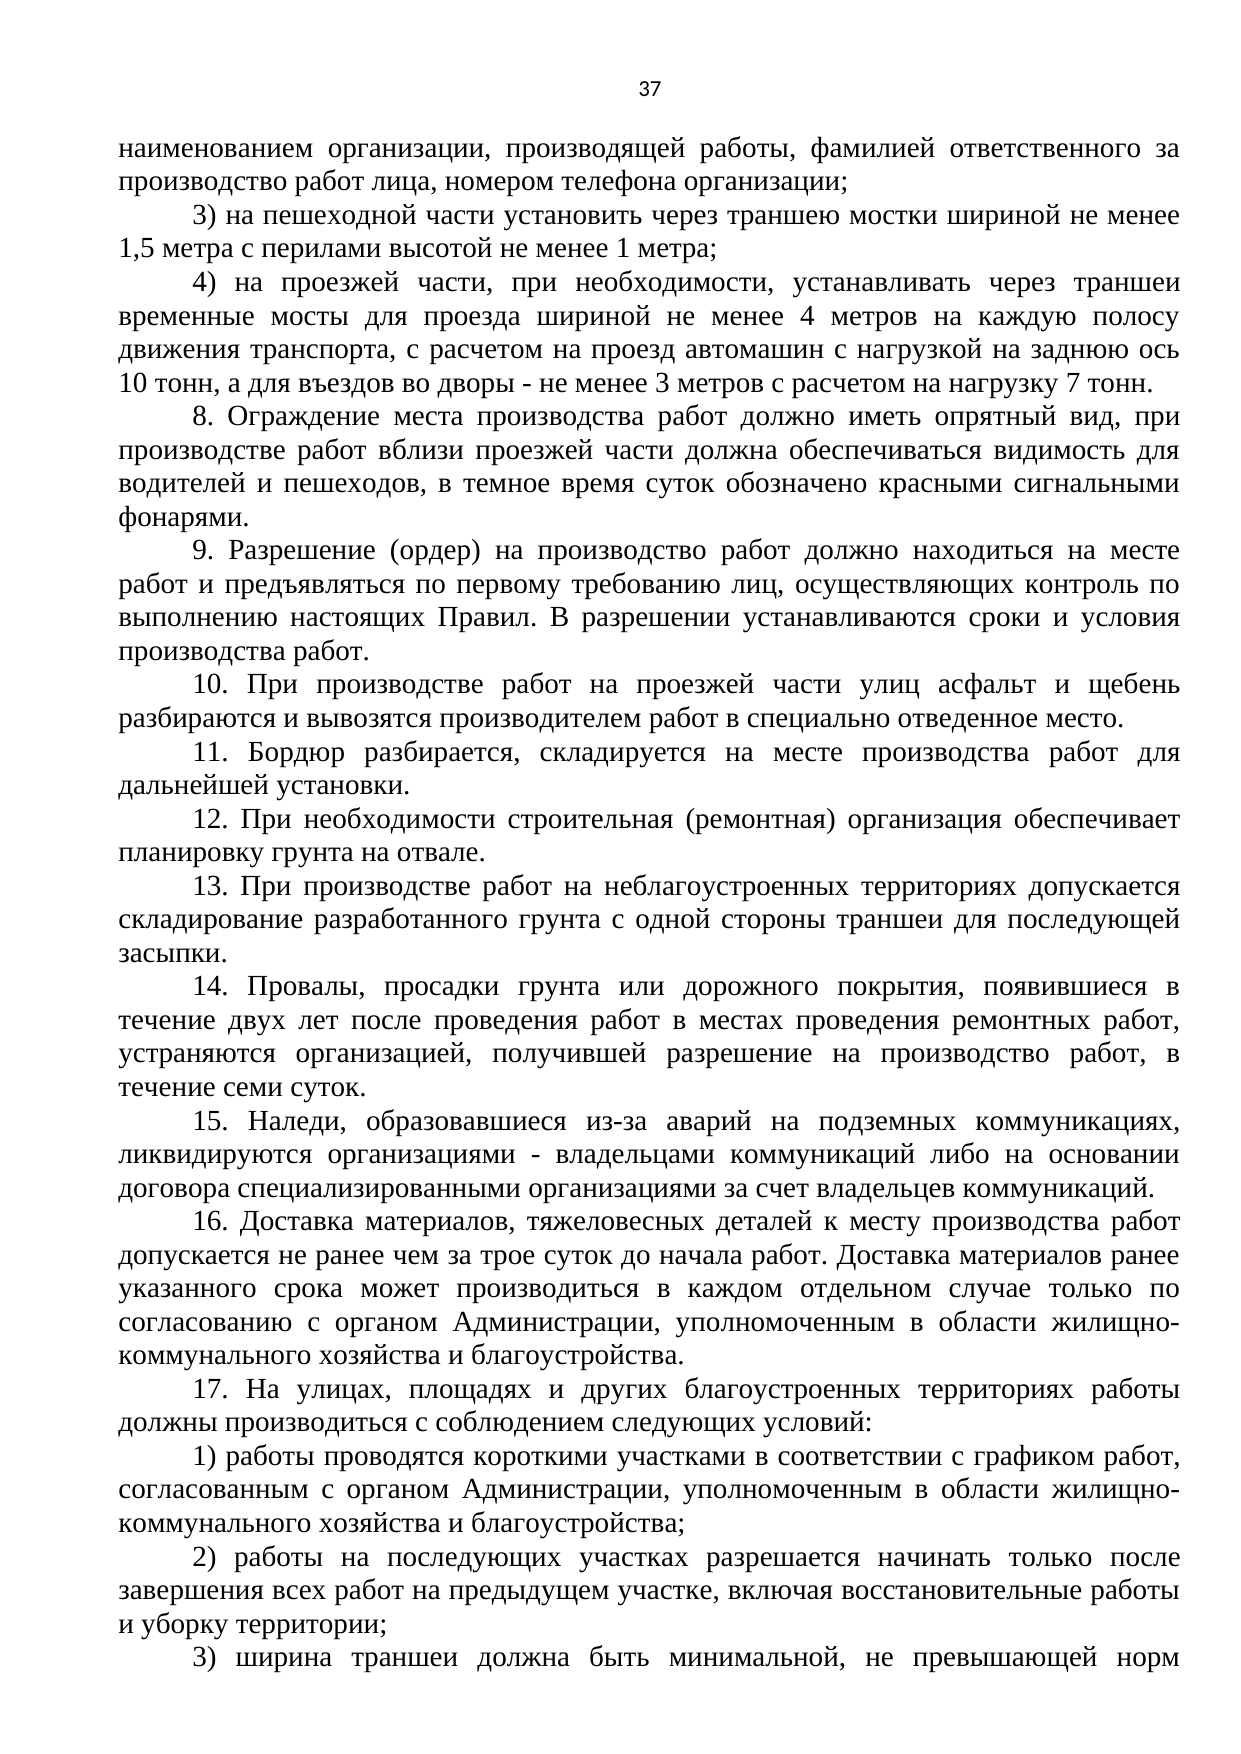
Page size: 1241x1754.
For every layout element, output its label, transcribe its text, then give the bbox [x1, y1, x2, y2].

text 17. На улицах, площадях и других благоустроенных территориях работы должны производиться с соблюдением следующих условий: [118, 1371, 1181, 1438]
text 8. Ограждение места производства работ должно иметь опрятный вид, при производстве работ вблизи проезжей части должна обеспечиваться видимость для водителей и пешеходов, в темное время суток обозначено красными сигнальными фонарями. [118, 398, 1181, 532]
text 12. При необходимости строительная (ремонтная) организация обеспечивает планировку грунта на отвале. [118, 801, 1181, 868]
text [118, 1639, 1181, 1673]
text 16. Доставка материалов, тяжеловесных деталей к месту производства работ допускается не ранее чем за трое суток до начала работ. Доставка материалов ранее указанного срока может производиться в каждом отдельном случае только по согласованию с органом Администрации, уполномоченным в области жилищно-коммунального хозяйства и благоустройства. [118, 1203, 1181, 1371]
text 3) на пешеходной части установить через траншею мостки шириной не менее 1,5 метра с перилами высотой не менее 1 метра; [118, 197, 1181, 264]
text 15. Наледи, образовавшиеся из-за аварий на подземных коммуникациях, ликвидируются организациями - владельцами коммуникаций либо на основании договора специализированными организациями за счет владельцев коммуникаций. [118, 1103, 1181, 1203]
text 2) работы на последующих участках разрешается начинать только после завершения всех работ на предыдущем участке, включая восстановительные работы и уборку территории; [118, 1539, 1181, 1639]
text 1) работы проводятся короткими участками в соответствии с графиком работ, согласованным с органом Администрации, уполномоченным в области жилищно-коммунального хозяйства и благоустройства; [118, 1438, 1181, 1539]
text 10. При производстве работ на проезжей части улиц асфальт и щебень разбираются и вывозятся производителем работ в специально отведенное место. [118, 667, 1181, 734]
text 14. Провалы, просадки грунта или дорожного покрытия, появившиеся в течение двух лет после проведения работ в местах проведения ремонтных работ, устраняются организацией, получившей разрешение на производство работ, в течение семи суток. [118, 968, 1181, 1103]
text 11. Бордюр разбирается, складируется на месте производства работ для дальнейшей установки. [118, 734, 1181, 801]
text 13. При производстве работ на неблагоустроенных территориях допускается складирование разработанного грунта с одной стороны траншеи для последующей засыпки. [118, 868, 1181, 968]
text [118, 130, 1181, 197]
text 9. Разрешение (ордер) на производство работ должно находиться на месте работ и предъявляться по первому требованию лиц, осуществляющих контроль по выполнению настоящих Правил. В разрешении устанавливаются сроки и условия производства работ. [118, 532, 1181, 667]
text 4) на проезжей части, при необходимости, устанавливать через траншеи временные мосты для проезда шириной не менее 4 метров на каждую полосу движения транспорта, с расчетом на проезд автомашин с нагрузкой на заднюю ось 10 тонн, а для въездов во дворы - не менее 3 метров с расчетом на нагрузку 7 тонн. [118, 264, 1181, 398]
